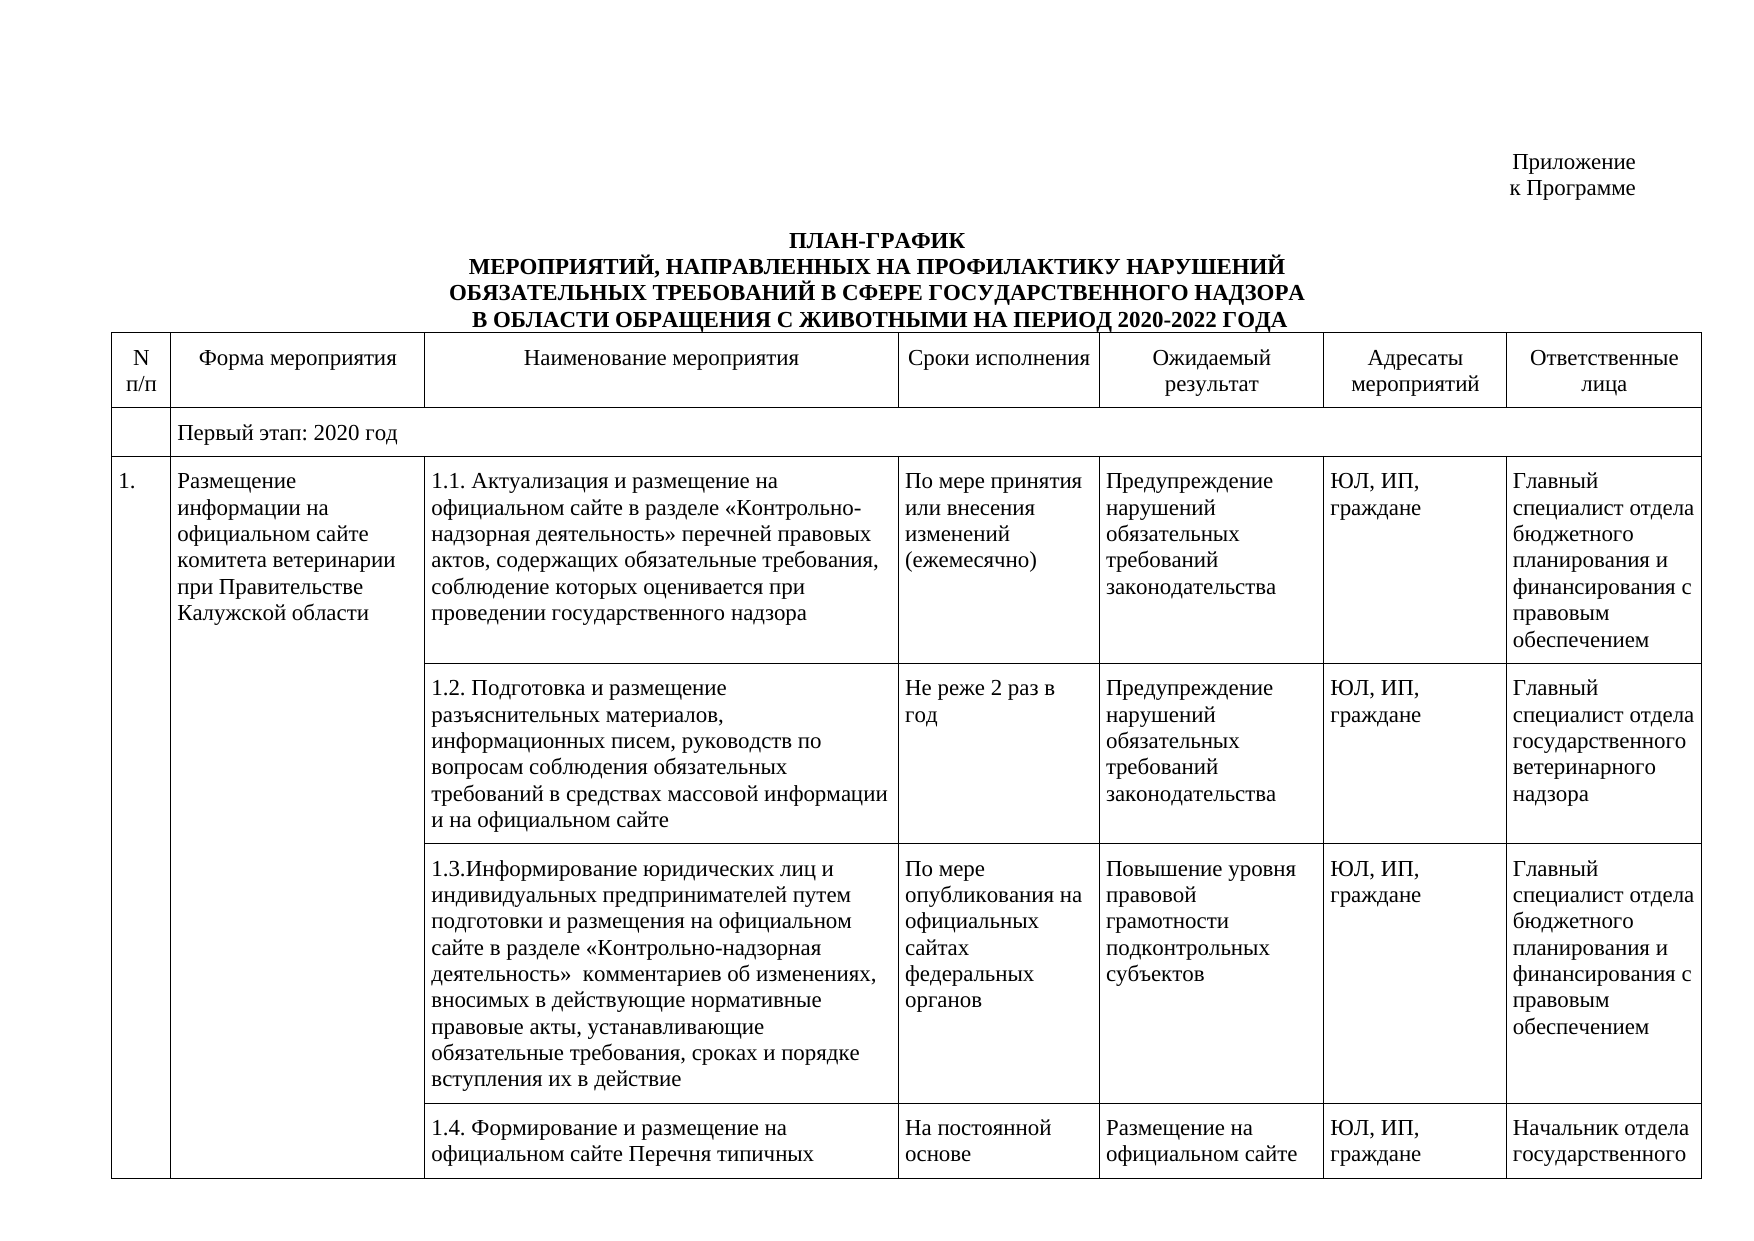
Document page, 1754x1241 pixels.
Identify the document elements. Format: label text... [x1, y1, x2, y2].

table_cell Предупреждение нарушений обязательных требований законодательства [1100, 457, 1323, 663]
table_cell Не реже 2 раз в год [899, 664, 1099, 843]
table_cell Главный специалист отдела государственного ветеринарного надзора [1507, 664, 1701, 843]
table_header Адресаты мероприятий [1324, 333, 1506, 407]
table_header N п/п [112, 333, 170, 407]
table_header Ожидаемый результат [1100, 333, 1323, 407]
table_cell ЮЛ, ИП, граждане [1324, 844, 1506, 1102]
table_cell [1507, 1104, 1701, 1177]
table_cell По мере принятия или внесения изменений (ежемесячно) [899, 457, 1099, 663]
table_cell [425, 1104, 898, 1177]
table_cell 1. [112, 457, 170, 1177]
table_cell ЮЛ, ИП, граждане [1324, 664, 1506, 843]
table_cell 1.3.Информирование юридических лиц и индивидуальных предпринимателей путем подготовки и размещения на официальном сайте в разделе «Контрольно-надзорная деятельность» комментариев об изменениях, вносимых в действующие нормативные правовые акты, устанавливающие обязательные требования, сроках и порядке вступления их в действие [425, 844, 898, 1102]
text В ОБЛАСТИ ОБРАЩЕНИЯ С ЖИВОТНЫМИ НА ПЕРИОД 2020-2022 ГОДА [118, 306, 1636, 332]
table_cell Предупреждение нарушений обязательных требований законодательства [1100, 664, 1323, 843]
table_cell Повышение уровня правовой грамотности подконтрольных субъектов [1100, 844, 1323, 1102]
table_header Наименование мероприятия [425, 333, 898, 407]
table_cell Главный специалист отдела бюджетного планирования и финансирования с правовым обеспечением [1507, 457, 1701, 663]
table_cell 1.2. Подготовка и размещение разъяснительных материалов, информационных писем, руководств по вопросам соблюдения обязательных требований в средствах массовой информации и на официальном сайте [425, 664, 898, 843]
table_header Ответственные лица [1507, 333, 1701, 407]
text ПЛАН-ГРАФИК [118, 227, 1636, 253]
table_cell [1100, 1104, 1323, 1177]
table_cell ЮЛ, ИП, граждане [1324, 1104, 1506, 1177]
table_cell ЮЛ, ИП, граждане [1324, 457, 1506, 663]
table_cell 1.1. Актуализация и размещение на официальном сайте в разделе «Контрольно-надзорная деятельность» перечней правовых актов, содержащих обязательные требования, соблюдение которых оценивается при проведении государственного надзора [425, 457, 898, 663]
table_cell По мере опубликования на официальных сайтах федеральных органов [899, 844, 1099, 1102]
text Приложение [118, 148, 1636, 174]
table_cell [112, 408, 170, 456]
text к Программе [118, 174, 1636, 200]
table_header Сроки исполнения [899, 333, 1099, 407]
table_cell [899, 1104, 1099, 1177]
text МЕРОПРИЯТИЙ, НАПРАВЛЕННЫХ НА ПРОФИЛАКТИКУ НАРУШЕНИЙ [118, 253, 1636, 279]
table_cell Главный специалист отдела бюджетного планирования и финансирования с правовым обеспечением [1507, 844, 1701, 1102]
text ОБЯЗАТЕЛЬНЫХ ТРЕБОВАНИЙ В СФЕРЕ ГОСУДАРСТВЕННОГО НАДЗОРА [118, 279, 1636, 306]
table_cell Первый этап: 2020 год [171, 408, 1701, 456]
table_header Форма мероприятия [171, 333, 424, 407]
table_cell Размещение информации на официальном сайте комитета ветеринарии при Правительстве Калужской области [171, 457, 424, 1177]
